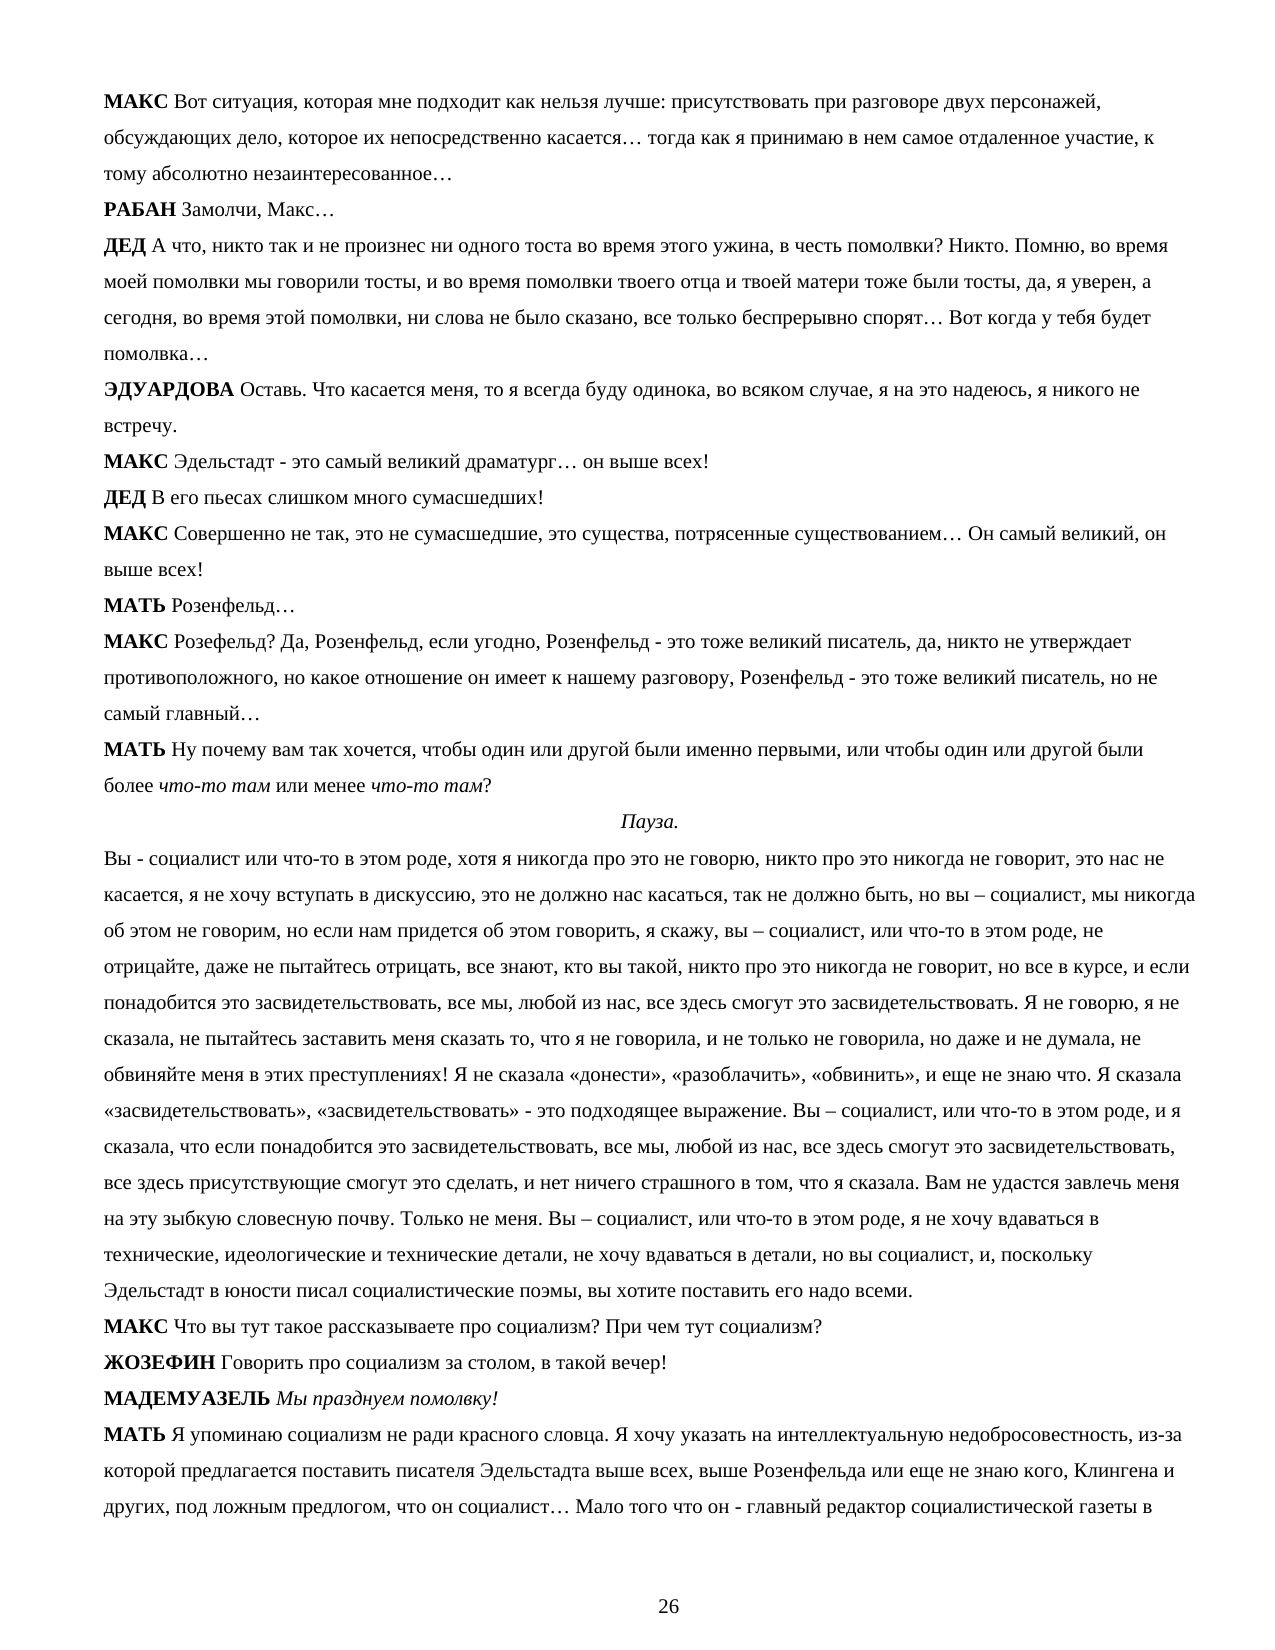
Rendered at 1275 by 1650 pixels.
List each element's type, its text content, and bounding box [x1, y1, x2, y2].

text МАКС Розефельд? Да, Розенфельд, если угодно, Розенфельд - это тоже великий писатель, да, никто не утверждает противоположного, но какое отношение он имеет к нашему разговору, Розенфельд - это тоже великий писатель, но не самый главный… [103, 629, 1196, 725]
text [103, 1422, 1196, 1518]
text МАТЬ Ну почему вам так хочется, чтобы один или другой были именно первыми, или чтобы один или другой были более что-то там или менее что-то там? [103, 737, 1196, 797]
text МАКС Совершенно не так, это не сумасшедшие, это существа, потрясенные существованием… Он самый великий, он выше всех! [103, 521, 1196, 581]
text МАКС Вот ситуация, которая мне подходит как нельзя лучше: присутствовать при разговоре двух персонажей, обсуждающих дело, которое их непосредственно касается… тогда как я принимаю в нем самое отдаленное участие, к тому абсолютно незаинтересованное… [103, 89, 1196, 185]
text ДЕД В его пьесах слишком много сумасшедших! [103, 485, 1196, 509]
text ЖОЗЕФИН Говорить про социализм за столом, в такой вечер! [103, 1350, 1196, 1374]
text МАКС Эдельстадт - это самый великий драматург… он выше всех! [103, 449, 1196, 473]
text Вы - социалист или что-то в этом роде, хотя я никогда про это не говорю, никто про это никогда не говорит, это нас не касается, я не хочу вступать в дискуссию, это не должно нас касаться, так не должно быть, но вы – социалист, мы никогда об этом не говорим, но если нам придется об этом говорить, я скажу, вы – социалист, или что-то в этом роде, не отрицайте, даже не пытайтесь отрицать, все знают, кто вы такой, никто про это никогда не говорит, но все в курсе, и если понадобится это засвидетельствовать, все мы, любой из нас, все здесь смогут это засвидетельствовать. Я не говорю, я не сказала, не пытайтесь заставить меня сказать то, что я не говорила, и не только не говорила, но даже и не думала, не обвиняйте меня в этих преступлениях! Я не сказала «донести», «разоблачить», «обвинить», и еще не знаю что. Я сказала «засвидетельствовать», «засвидетельствовать» - это подходящее выражение. Вы – социалист, или что-то в этом роде, и я сказала, что если понадобится это засвидетельствовать, все мы, любой из нас, все здесь смогут это засвидетельствовать, все здесь присутствующие смогут это сделать, и нет ничего страшного в том, что я сказала. Вам не удастся завлечь меня на эту зыбкую словесную почву. Только не меня. Вы – социалист, или что-то в этом роде, я не хочу вдаваться в технические, идеологические и технические детали, не хочу вдаваться в детали, но вы социалист, и, поскольку Эдельстадт в юности писал социалистические поэмы, вы хотите поставить его надо всеми. [103, 846, 1196, 1302]
text Пауза. [103, 809, 1196, 833]
text МАДЕМУАЗЕЛЬ Мы празднуем помолвку! [103, 1386, 1196, 1410]
text МАКС Что вы тут такое рассказываете про социализм? При чем тут социализм? [103, 1314, 1196, 1338]
text ДЕД А что, никто так и не произнес ни одного тоста во время этого ужина, в честь помолвки? Никто. Помню, во время моей помолвки мы говорили тосты, и во время помолвки твоего отца и твоей матери тоже были тосты, да, я уверен, а сегодня, во время этой помолвки, ни слова не было сказано, все только беспрерывно спорят… Вот когда у тебя будет помолвка… [103, 233, 1196, 365]
text МАТЬ Розенфельд… [103, 593, 1196, 617]
text ЭДУАРДОВА Оставь. Что касается меня, то я всегда буду одинока, во всяком случае, я на это надеюсь, я никого не встречу. [103, 377, 1196, 437]
text РАБАН Замолчи, Макс… [103, 197, 1196, 221]
